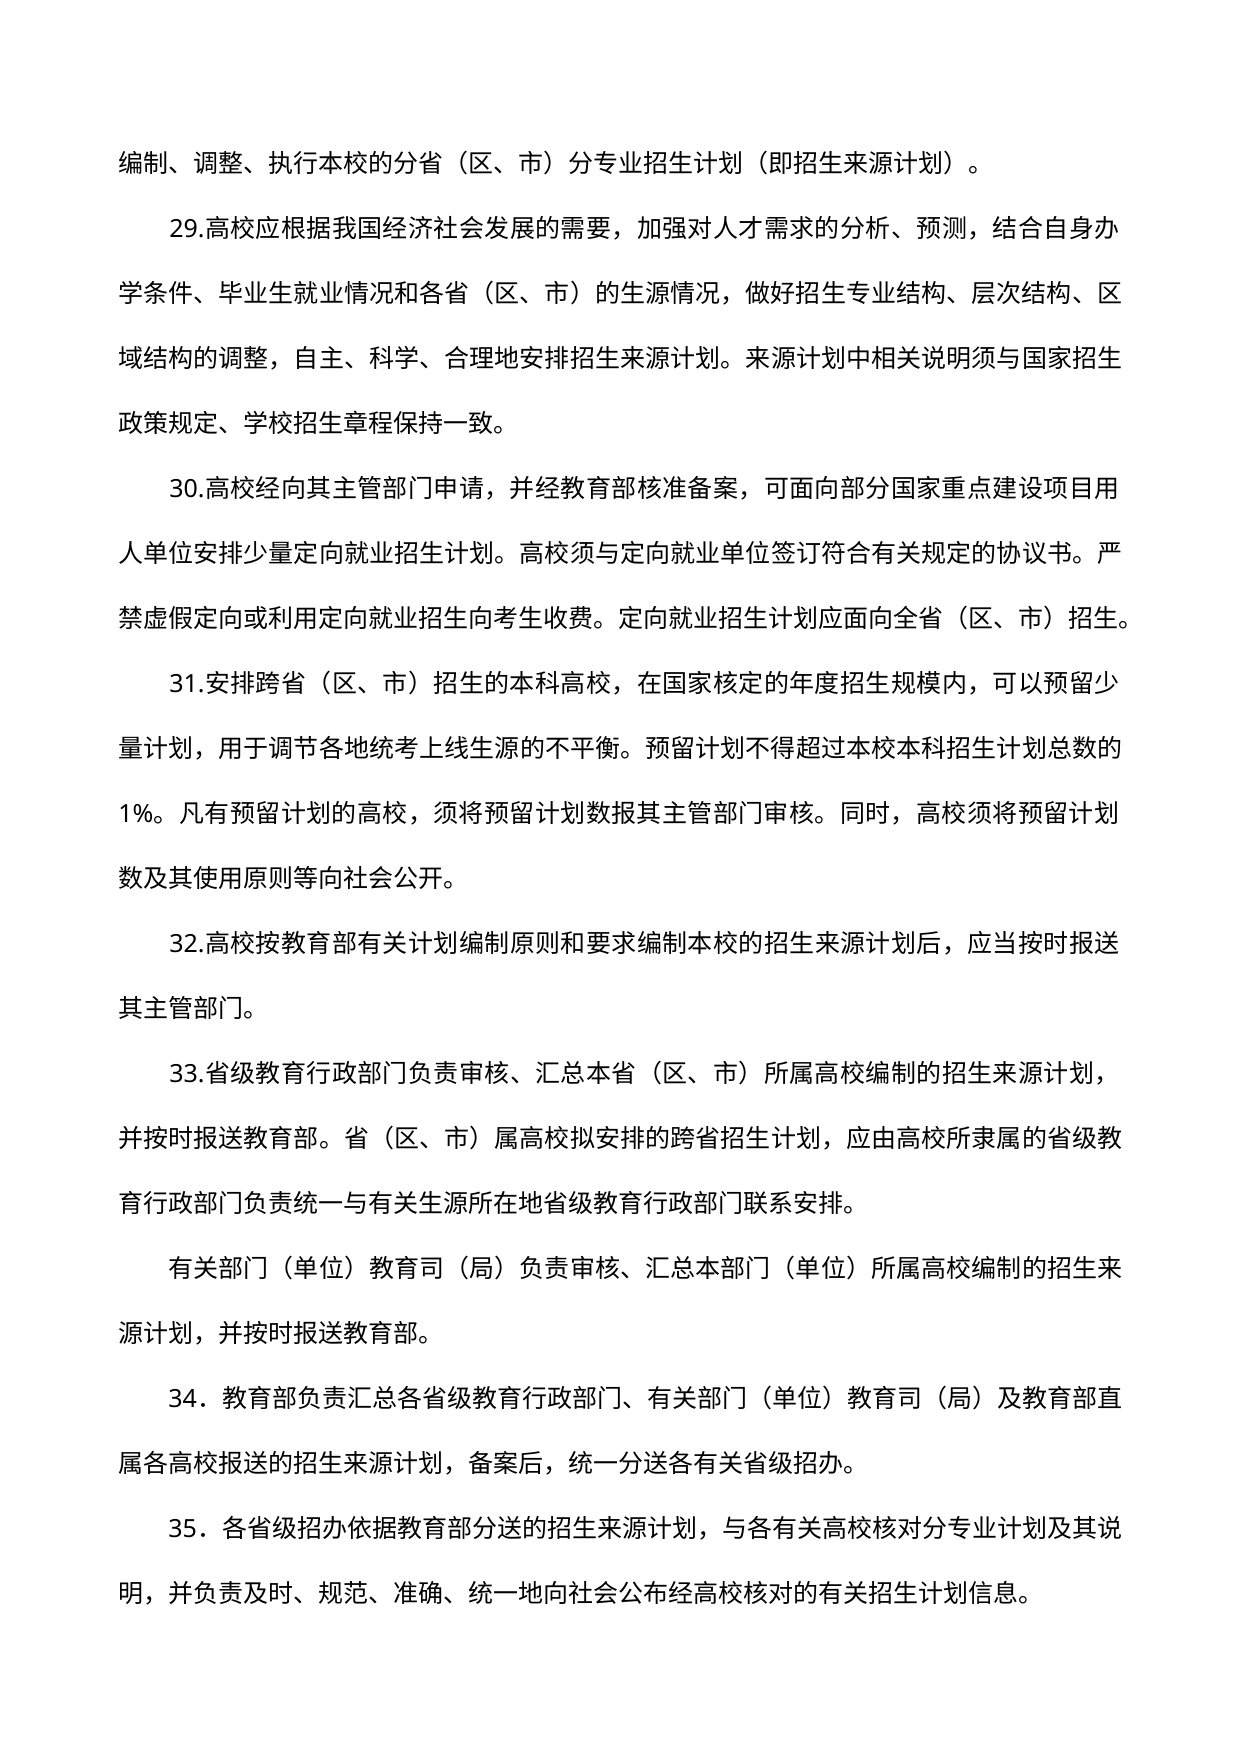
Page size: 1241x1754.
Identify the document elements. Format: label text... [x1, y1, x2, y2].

text 34．教育部负责汇总各省级教育行政部门、有关部门（单位）教育司（局）及教育部直属各高校报送的招生来源计划，备案后，统一分送各有关省级招办。 [118, 1364, 1122, 1494]
text 30.高校经向其主管部门申请，并经教育部核准备案，可面向部分国家重点建设项目用人单位安排少量定向就业招生计划。高校须与定向就业单位签订符合有关规定的协议书。严禁虚假定向或利用定向就业招生向考生收费。定向就业招生计划应面向全省（区、市）招生。 [118, 454, 1122, 649]
text 29.高校应根据我国经济社会发展的需要，加强对人才需求的分析、预测，结合自身办学条件、毕业生就业情况和各省（区、市）的生源情况，做好招生专业结构、层次结构、区域结构的调整，自主、科学、合理地安排招生来源计划。来源计划中相关说明须与国家招生政策规定、学校招生章程保持一致。 [118, 194, 1122, 454]
text 32.高校按教育部有关计划编制原则和要求编制本校的招生来源计划后，应当按时报送其主管部门。 [118, 909, 1122, 1039]
text 有关部门（单位）教育司（局）负责审核、汇总本部门（单位）所属高校编制的招生来源计划，并按时报送教育部。 [118, 1234, 1122, 1364]
text 33.省级教育行政部门负责审核、汇总本省（区、市）所属高校编制的招生来源计划，并按时报送教育部。省（区、市）属高校拟安排的跨省招生计划，应由高校所隶属的省级教育行政部门负责统一与有关生源所在地省级教育行政部门联系安排。 [118, 1039, 1122, 1234]
text 31.安排跨省（区、市）招生的本科高校，在国家核定的年度招生规模内，可以预留少量计划，用于调节各地统考上线生源的不平衡。预留计划不得超过本校本科招生计划总数的1%。凡有预留计划的高校，须将预留计划数报其主管部门审核。同时，高校须将预留计划数及其使用原则等向社会公开。 [118, 649, 1122, 909]
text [118, 129, 1122, 194]
text 35．各省级招办依据教育部分送的招生来源计划，与各有关高校核对分专业计划及其说明，并负责及时、规范、准确、统一地向社会公布经高校核对的有关招生计划信息。 [118, 1494, 1122, 1624]
